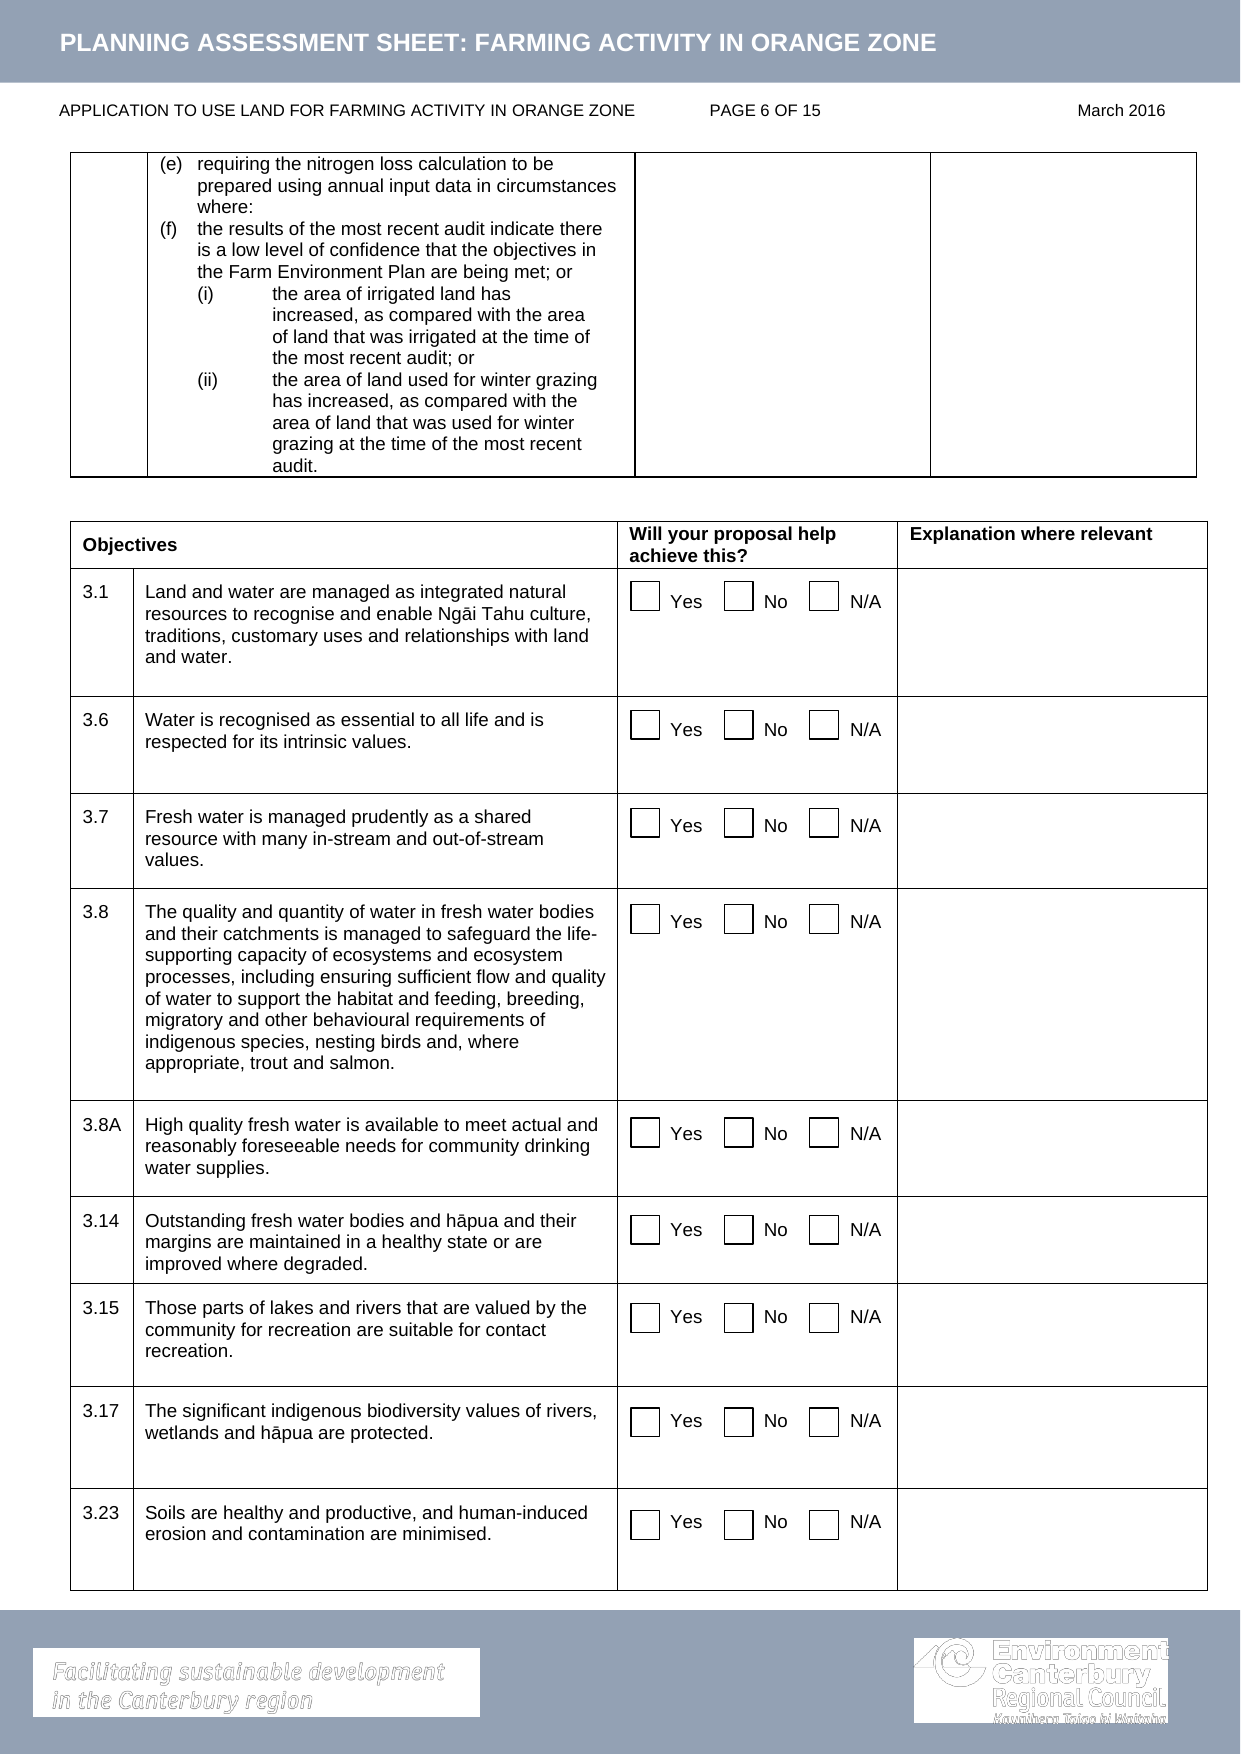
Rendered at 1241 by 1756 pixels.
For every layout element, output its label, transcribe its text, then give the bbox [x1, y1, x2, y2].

table_cell 3.8 [71, 889, 133, 1100]
table_cell Yes No N/A [618, 1101, 897, 1196]
table_cell Yes No N/A [618, 1197, 897, 1283]
table_header Objectives [71, 522, 617, 568]
table_cell 3.8A [71, 1101, 133, 1196]
table_cell [898, 889, 1207, 1100]
table_header requiring the nitrogen loss calculation to be prepared using annual input data in circumstances where: the results of the most recent audit indicate there is a low level of confidence that the objectives in the Farm Environment Plan are being met; or the area of irrigated land has increased, as compared with the area of land that was irrigated at the time of the most recent audit; or the area of land used for winter grazing has increased, as compared with the area of land that was used for winter grazing at the time of the most recent audit. [148, 153, 634, 476]
table_cell High quality fresh water is available to meet actual and reasonably foreseeable needs for community drinking water supplies. [134, 1101, 617, 1196]
table_cell 3.15 [71, 1284, 133, 1386]
table_cell Water is recognised as essential to all life and is respected for its intrinsic values. [134, 697, 617, 792]
table_cell Outstanding fresh water bodies and hāpua and their margins are maintained in a healthy state or are improved where degraded. [134, 1197, 617, 1283]
table_cell [898, 1387, 1207, 1488]
table_cell Yes No N/A [618, 794, 897, 888]
table_cell Those parts of lakes and rivers that are valued by the community for recreation are suitable for contact recreation. [134, 1284, 617, 1386]
table_cell 3.17 [71, 1387, 133, 1488]
table_cell [898, 1489, 1207, 1590]
table_cell 3.14 [71, 1197, 133, 1283]
table_cell Yes No N/A [618, 1489, 897, 1590]
text APPLICATION TO USE LAND FOR FARMING ACTIVITY IN ORANGE ZONE PAGE 6 OF 15 March 2016 [59, 101, 1219, 120]
table_cell [898, 1197, 1207, 1283]
table_cell Fresh water is managed prudently as a shared resource with many in-stream and out-of-stream values. [134, 794, 617, 888]
table_header Will your proposal help achieve this? [618, 522, 897, 568]
table_header [931, 153, 1196, 476]
table_header Explanation where relevant [898, 522, 1207, 568]
table_cell The quality and quantity of water in fresh water bodies and their catchments is managed to safeguard the life- supporting capacity of ecosystems and ecosystem processes, including ensuring sufficient flow and quality of water to support the habitat and feeding, breeding, migratory and other behavioural requirements of indigenous species, nesting birds and, where appropriate, trout and salmon. [134, 889, 617, 1100]
table_cell [898, 697, 1207, 792]
table_cell The significant indigenous biodiversity values of rivers, wetlands and hāpua are protected. [134, 1387, 617, 1488]
table_cell Land and water are managed as integrated natural resources to recognise and enable Ngāi Tahu culture, traditions, customary uses and relationships with land and water. [134, 569, 617, 696]
table_cell 3.7 [71, 794, 133, 888]
table_cell [898, 1101, 1207, 1196]
table_header [636, 153, 930, 476]
table_cell Yes No N/A [618, 1387, 897, 1488]
table_cell [898, 569, 1207, 696]
table_cell [898, 794, 1207, 888]
table_header [71, 153, 147, 476]
table_cell Yes No N/A [618, 697, 897, 792]
table_cell 3.23 [71, 1489, 133, 1590]
table_cell Yes No N/A [618, 889, 897, 1100]
table_cell [898, 1284, 1207, 1386]
picture [0, 1610, 1241, 1754]
table_cell 3.1 [71, 569, 133, 696]
table_cell Yes No N/A [618, 1284, 897, 1386]
table_cell Soils are healthy and productive, and human-induced erosion and contamination are minimised. [134, 1489, 617, 1590]
table_cell Yes No N/A [618, 569, 897, 696]
table_cell 3.6 [71, 697, 133, 792]
